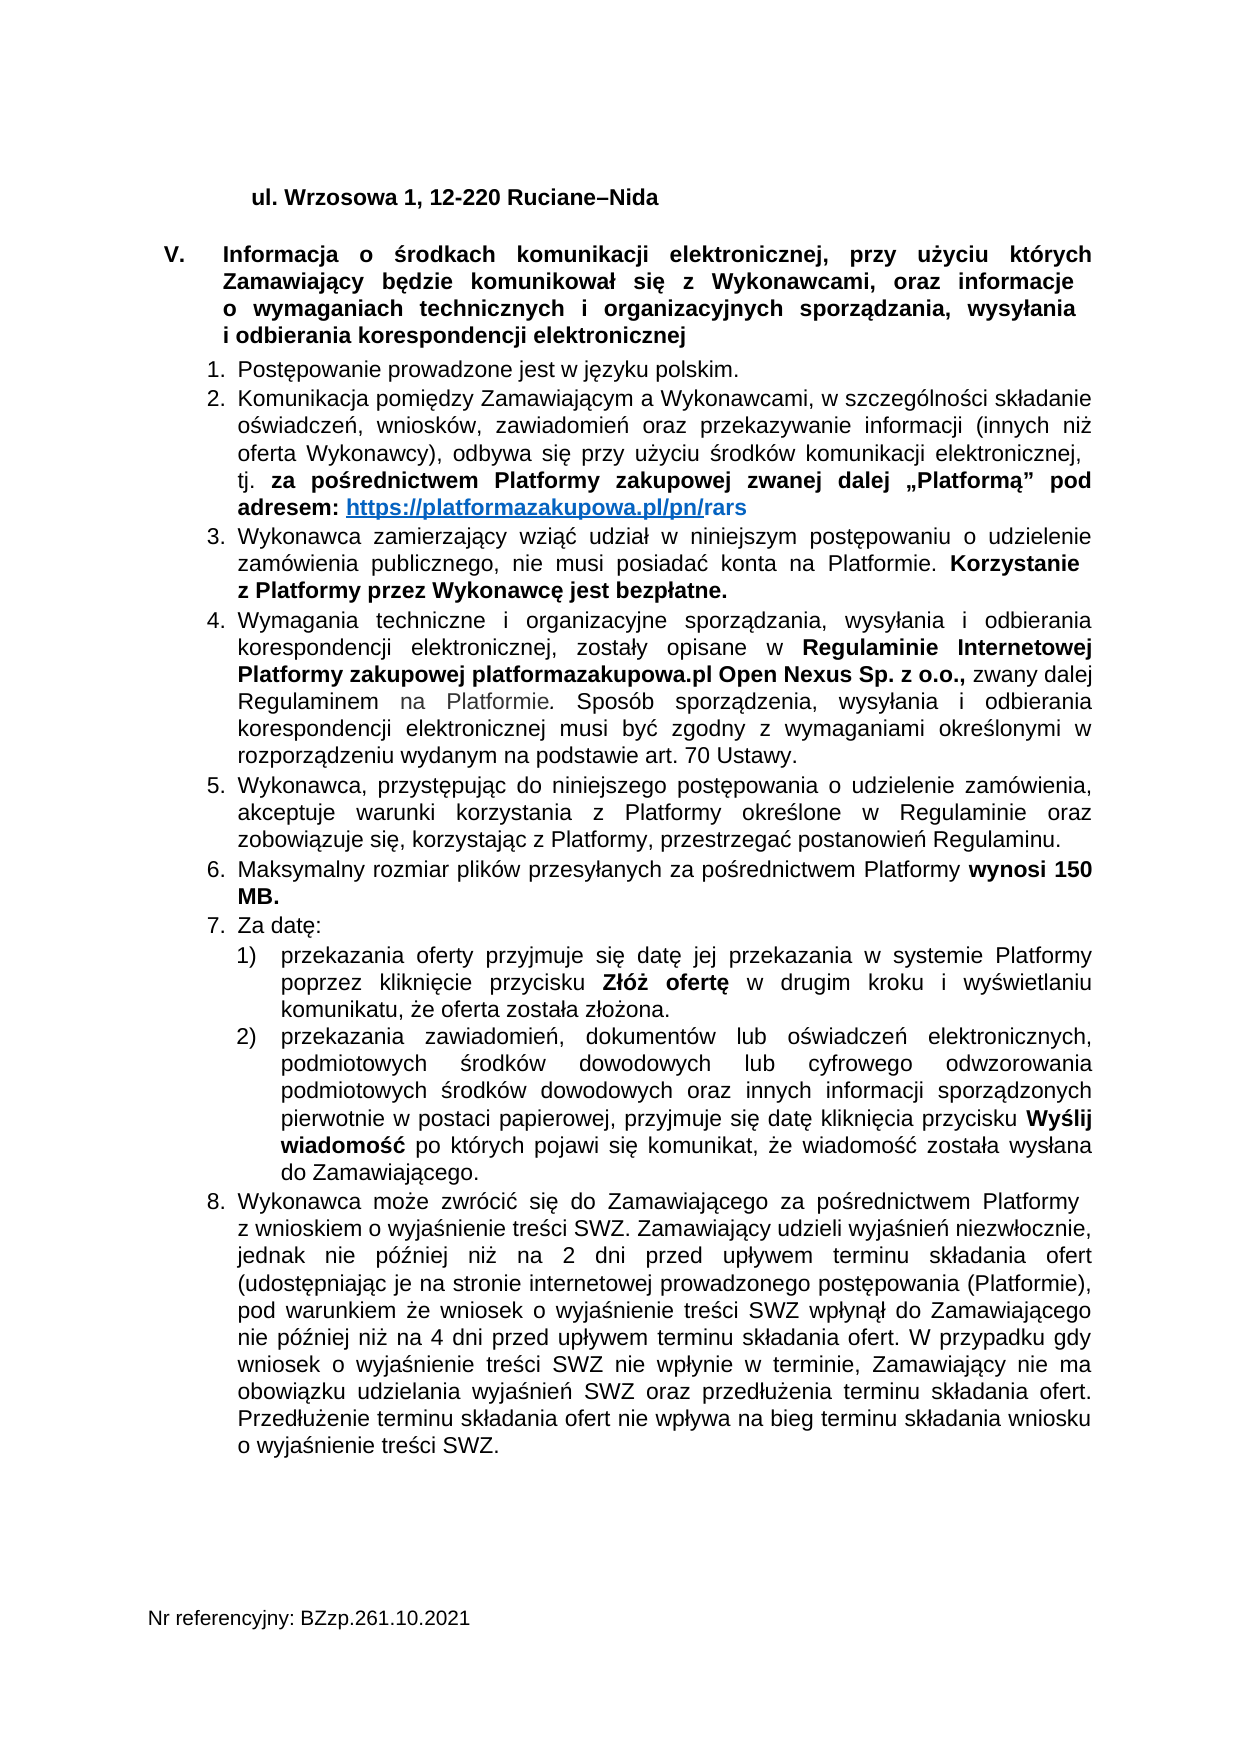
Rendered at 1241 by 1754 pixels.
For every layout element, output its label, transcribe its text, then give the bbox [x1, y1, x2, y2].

text ul. Wrzosowa 1, 12-220 Ruciane–Nida [251, 184, 1087, 211]
list przekazania oferty przyjmuje się datę jej przekazania w systemie Platformy poprzez kliknięcie przycisku Złóż ofertę w drugim kroku i wyświetlaniu komunikatu, że oferta została złożona. [236, 942, 1092, 1022]
list Komunikacja pomiędzy Zamawiającym a Wykonawcami, w szczególności składanie oświadczeń, wniosków, zawiadomień oraz przekazywanie informacji (innych niż oferta Wykonawcy), odbywa się przy użyciu środków komunikacji elektronicznej, tj. za pośrednictwem Platformy zakupowej zwanej dalej „Platformą” pod adresem: https://platformazakupowa.pl/pn/rars [207, 385, 1092, 520]
subtitle Informacja o środkach komunikacji elektronicznej, przy użyciu których Zamawiający będzie komunikował się z Wykonawcami, oraz informacje o wymaganiach technicznych i organizacyjnych sporządzania, wysyłania i odbierania korespondencji elektronicznej [185, 241, 1093, 349]
list przekazania zawiadomień, dokumentów lub oświadczeń elektronicznych, podmiotowych środków dowodowych lub cyfrowego odwzorowania podmiotowych środków dowodowych oraz innych informacji sporządzonych pierwotnie w postaci papierowej, przyjmuje się datę kliknięcia przycisku Wyślij wiadomość po których pojawi się komunikat, że wiadomość została wysłana do Zamawiającego. [236, 1023, 1092, 1185]
list Postępowanie prowadzone jest w języku polskim. [207, 356, 1092, 382]
list Za datę: [207, 912, 1092, 939]
list Wymagania techniczne i organizacyjne sporządzania, wysyłania i odbierania korespondencji elektronicznej, zostały opisane w Regulaminie Internetowej Platformy zakupowej platformazakupowa.pl Open Nexus Sp. z o.o., zwany dalej Regulaminem na Platformie. Sposób sporządzenia, wysyłania i odbierania korespondencji elektronicznej musi być zgodny z wymaganiami określonymi w rozporządzeniu wydanym na podstawie art. 70 Ustawy. [207, 607, 1092, 769]
list Wykonawca zamierzający wziąć udział w niniejszym postępowaniu o udzielenie zamówienia publicznego, nie musi posiadać konta na Platformie. Korzystanie z Platformy przez Wykonawcę jest bezpłatne. [207, 523, 1092, 604]
list Maksymalny rozmiar plików przesyłanych za pośrednictwem Platformy wynosi 150 MB. [207, 856, 1092, 909]
list Wykonawca, przystępując do niniejszego postępowania o udzielenie zamówienia, akceptuje warunki korzystania z Platformy określone w Regulaminie oraz zobowiązuje się, korzystając z Platformy, przestrzegać postanowień Regulaminu. [207, 772, 1092, 852]
list Wykonawca może zwrócić się do Zamawiającego za pośrednictwem Platformy z wnioskiem o wyjaśnienie treści SWZ. Zamawiający udzieli wyjaśnień niezwłocznie, jednak nie później niż na 2 dni przed upływem terminu składania ofert (udostępniając je na stronie internetowej prowadzonego postępowania (Platformie), pod warunkiem że wniosek o wyjaśnienie treści SWZ wpłynął do Zamawiającego nie później niż na 4 dni przed upływem terminu składania ofert. W przypadku gdy wniosek o wyjaśnienie treści SWZ nie wpłynie w terminie, Zamawiający nie ma obowiązku udzielania wyjaśnień SWZ oraz przedłużenia terminu składania ofert. Przedłużenie terminu składania ofert nie wpływa na bieg terminu składania wniosku o wyjaśnienie treści SWZ. [207, 1188, 1092, 1458]
